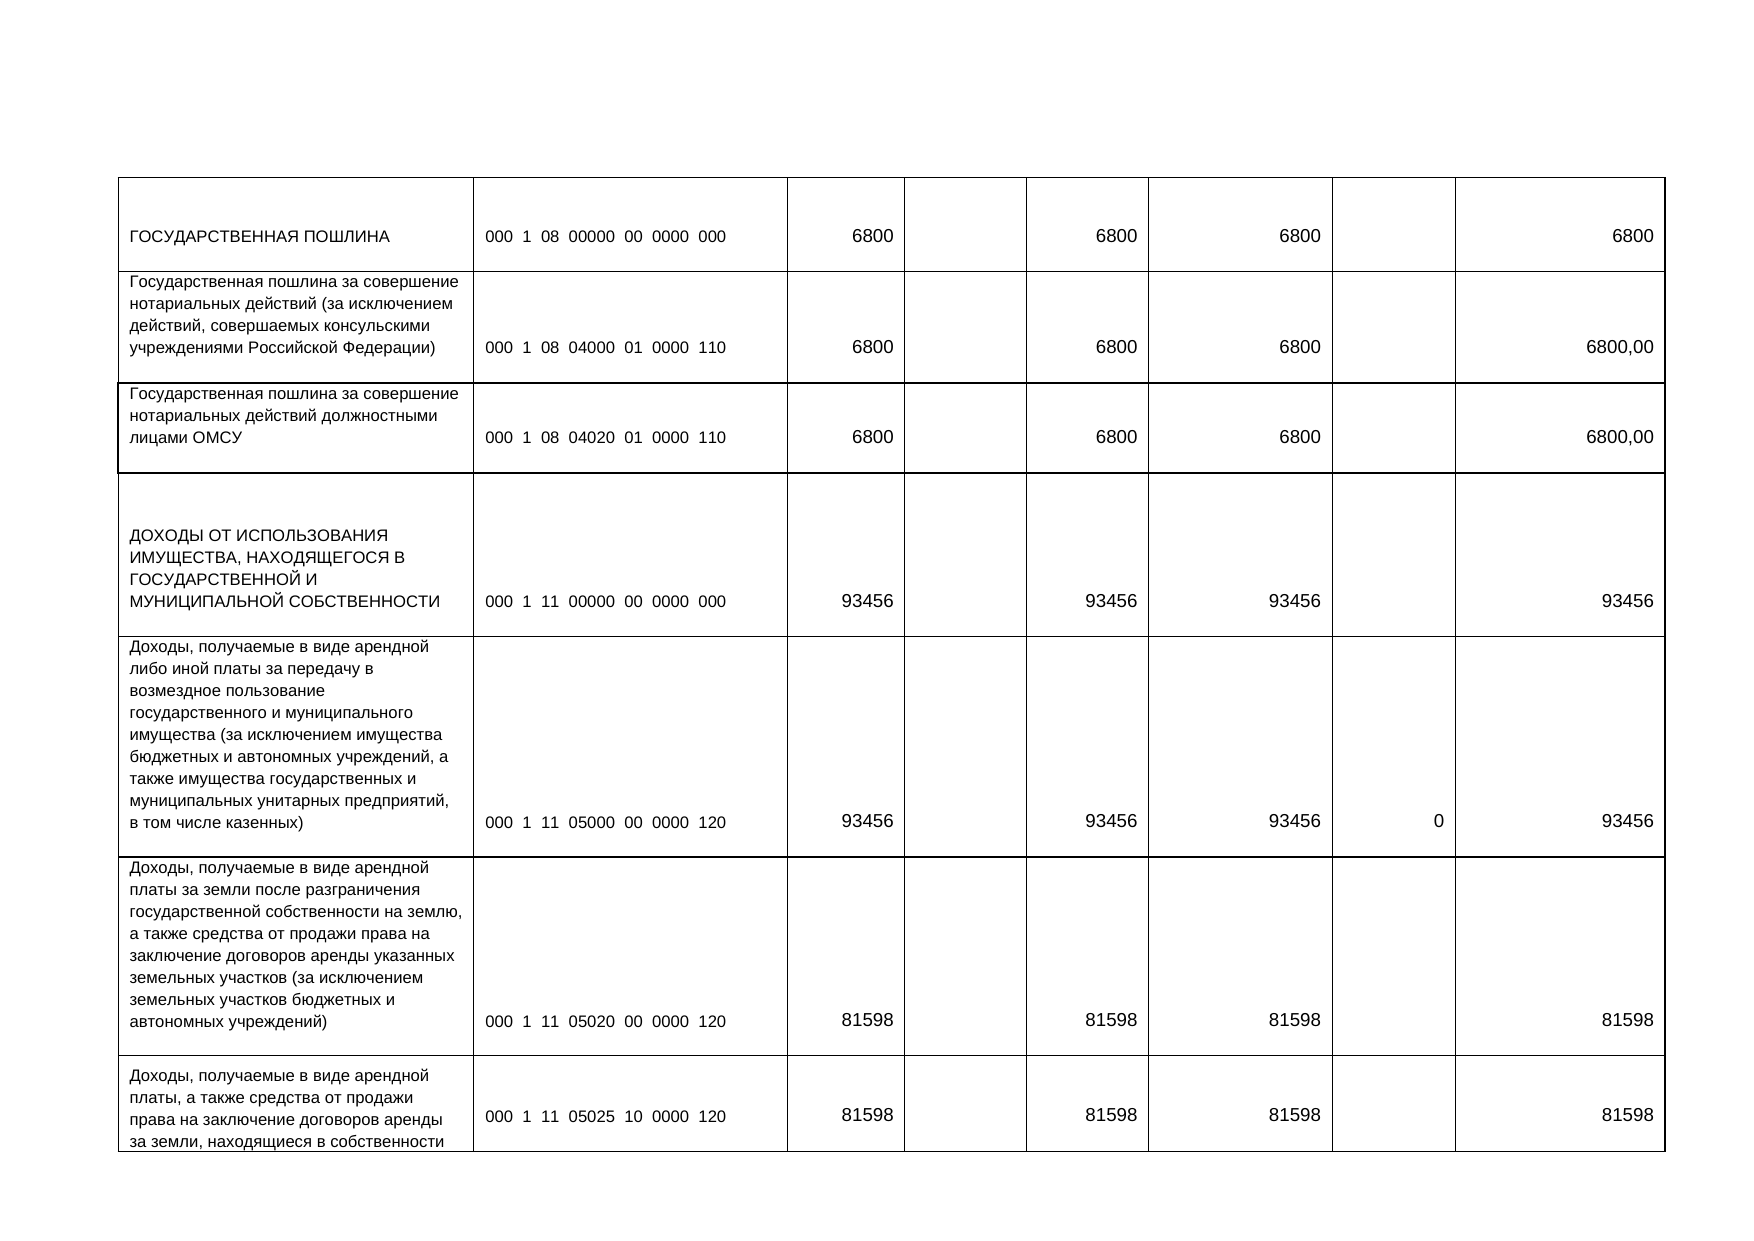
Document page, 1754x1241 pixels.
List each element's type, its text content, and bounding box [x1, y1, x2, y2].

table_cell [1333, 272, 1455, 382]
table_cell [905, 178, 1026, 271]
table_cell 81598 [1027, 858, 1148, 1055]
table_cell [905, 1056, 1026, 1151]
table_cell Государственная пошлина за совершение нотариальных действий (за исключением действий, совершаемых консульскими учреждениями Российской Федерации) [119, 272, 473, 382]
table_cell 000 1 11 05000 00 0000 120 [474, 637, 787, 856]
table_cell 81598 [1149, 858, 1332, 1055]
table_cell [905, 272, 1026, 382]
table_cell 93456 [1027, 637, 1148, 856]
table_cell 000 1 08 04020 01 0000 110 [474, 384, 787, 472]
table_cell [905, 637, 1026, 856]
table_cell 81598 [1149, 1056, 1332, 1151]
table_cell 93456 [1149, 474, 1332, 636]
table_cell 6800 [1456, 178, 1664, 271]
table_cell [905, 384, 1026, 472]
table_cell ДОХОДЫ ОТ ИСПОЛЬЗОВАНИЯ ИМУЩЕСТВА, НАХОДЯЩЕГОСЯ В ГОСУДАРСТВЕННОЙ И МУНИЦИПАЛЬНОЙ СОБСТВЕННОСТИ [119, 474, 473, 636]
table_cell 6800 [1027, 272, 1148, 382]
table_cell [1333, 474, 1455, 636]
table_cell 6800 [1027, 384, 1148, 472]
table_cell 000 1 08 04000 01 0000 110 [474, 272, 787, 382]
table_cell 81598 [788, 1056, 904, 1151]
table_cell [905, 474, 1026, 636]
table_cell [1333, 178, 1455, 271]
table_cell 93456 [788, 474, 904, 636]
table_cell 6800,00 [1456, 384, 1664, 472]
table_cell 6800 [1149, 272, 1332, 382]
table_cell 81598 [1456, 1056, 1664, 1151]
table_cell 0 [1333, 637, 1455, 856]
table_cell 81598 [788, 858, 904, 1055]
table_cell 000 1 11 00000 00 0000 000 [474, 474, 787, 636]
table_cell 000 1 08 00000 00 0000 000 [474, 178, 787, 271]
table_cell 81598 [1456, 858, 1664, 1055]
table_cell Доходы, получаемые в виде арендной либо иной платы за передачу в возмездное пользование государственного и муниципального имущества (за исключением имущества бюджетных и автономных учреждений, а также имущества государственных и муниципальных унитарных предприятий, в том числе казенных) [119, 637, 473, 856]
table_cell 6800 [1149, 384, 1332, 472]
table_cell [1333, 858, 1455, 1055]
table_cell 93456 [788, 637, 904, 856]
table_cell Государственная пошлина за совершение нотариальных действий должностными лицами ОМСУ [119, 384, 473, 472]
table_cell 93456 [1027, 474, 1148, 636]
table_cell [905, 858, 1026, 1055]
table_cell 000 1 11 05020 00 0000 120 [474, 858, 787, 1055]
table_cell [1333, 1056, 1455, 1151]
table_cell 6800 [788, 272, 904, 382]
table_cell 6800 [1027, 178, 1148, 271]
table_cell 93456 [1456, 474, 1664, 636]
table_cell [474, 1056, 787, 1151]
table_cell 93456 [1456, 637, 1664, 856]
table_cell 6800 [788, 384, 904, 472]
table_cell 81598 [1027, 1056, 1148, 1151]
table_cell 6800 [788, 178, 904, 271]
table_cell 93456 [1149, 637, 1332, 856]
table_cell 6800 [1149, 178, 1332, 271]
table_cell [119, 1056, 473, 1151]
table_cell ГОСУДАРСТВЕННАЯ ПОШЛИНА [119, 178, 473, 271]
table_cell Доходы, получаемые в виде арендной платы за земли после разграничения государственной собственности на землю, а также средства от продажи права на заключение договоров аренды указанных земельных участков (за исключением земельных участков бюджетных и автономных учреждений) [119, 858, 473, 1055]
table_cell 6800,00 [1456, 272, 1664, 382]
table_cell [1333, 384, 1455, 472]
